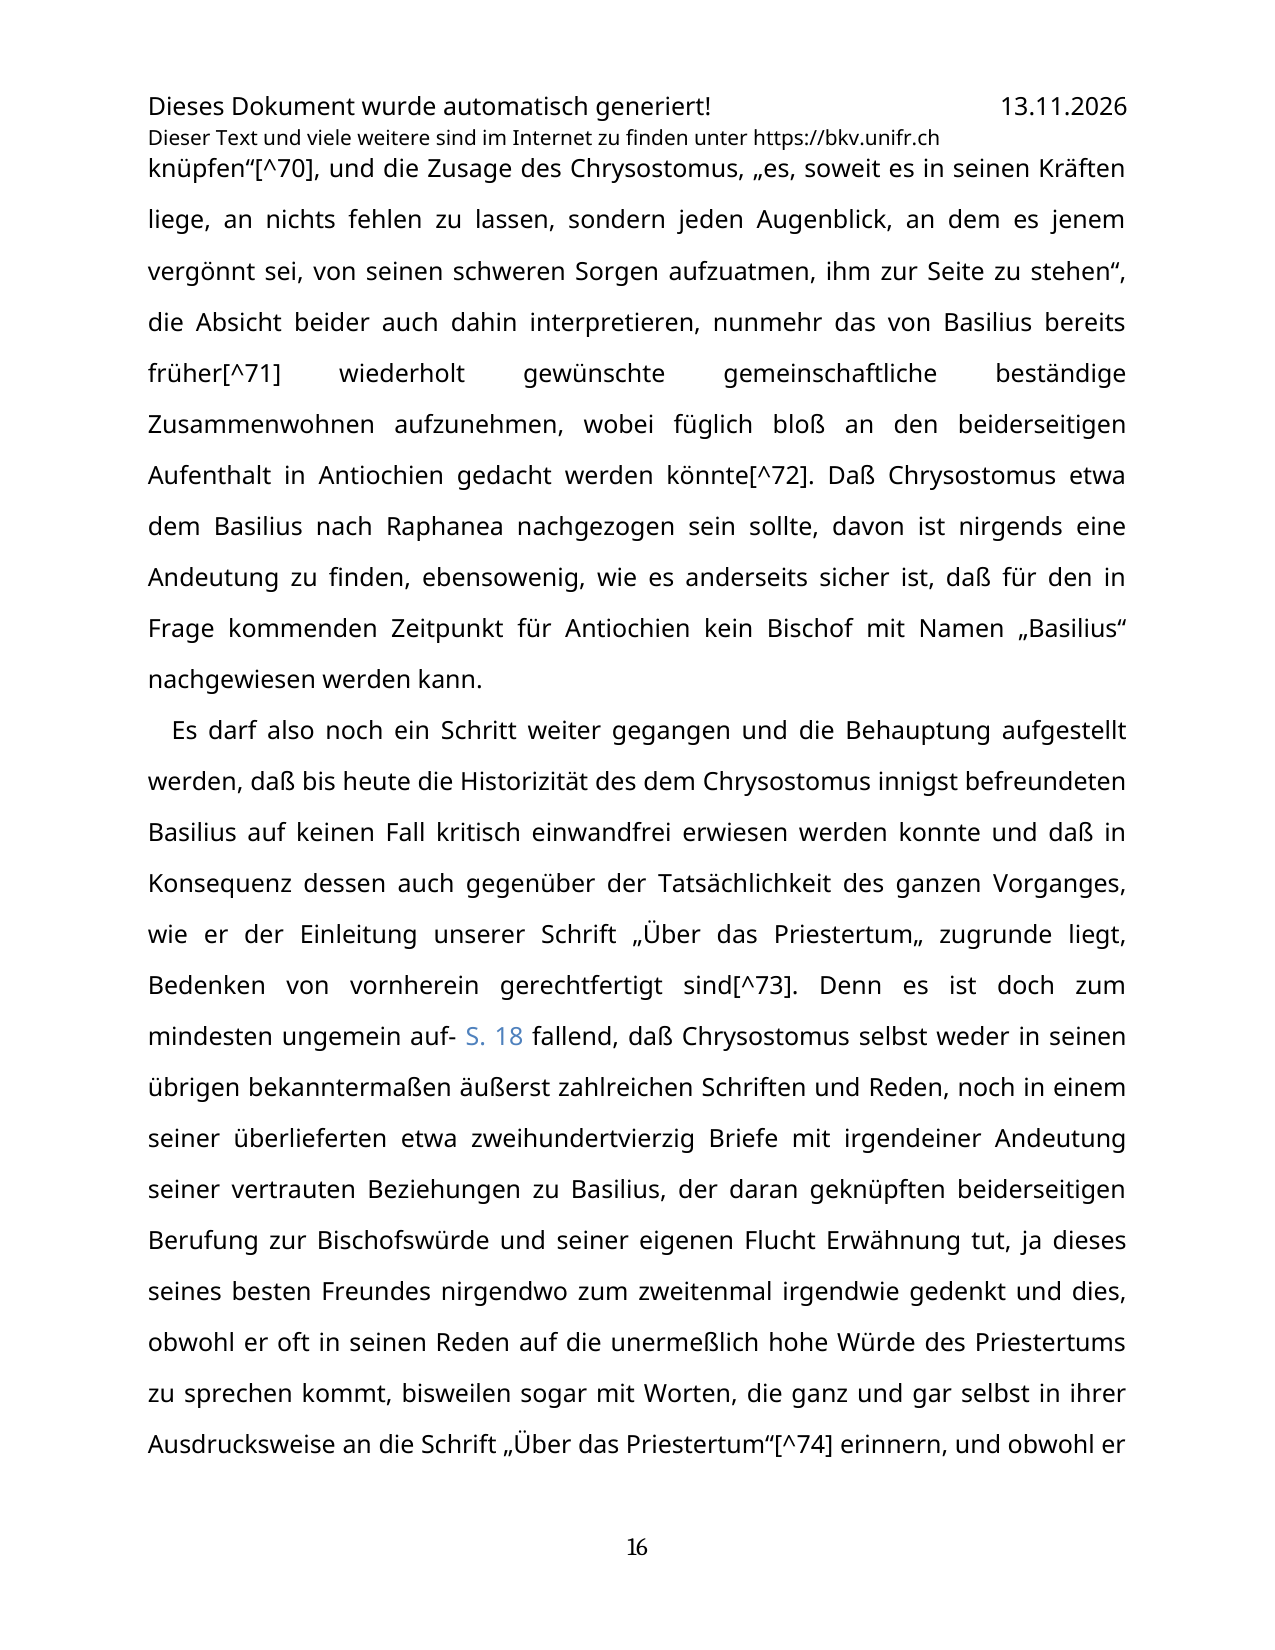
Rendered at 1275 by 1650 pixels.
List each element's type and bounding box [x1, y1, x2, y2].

text [148, 712, 1127, 1461]
text [148, 151, 1127, 696]
